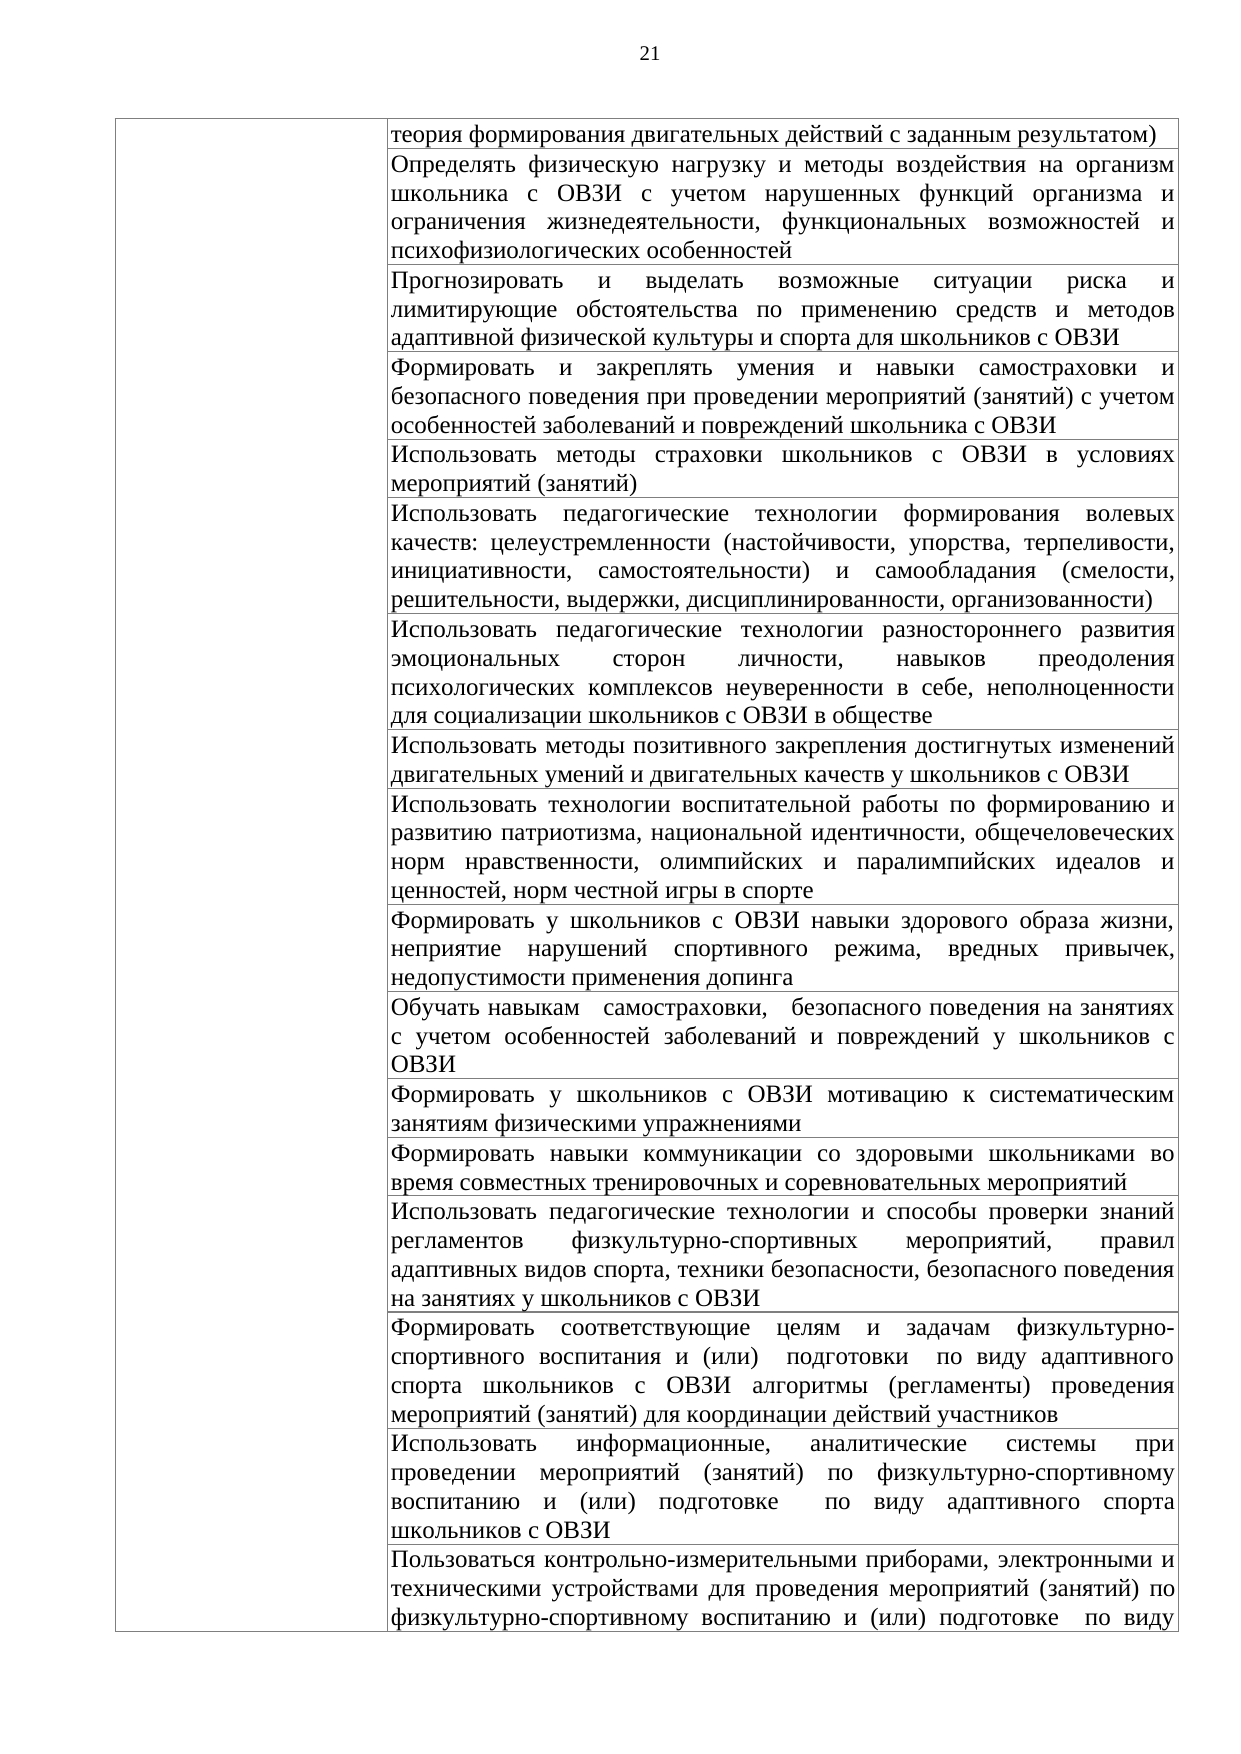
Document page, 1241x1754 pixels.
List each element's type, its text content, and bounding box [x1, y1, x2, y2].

table_cell Обучать навыкам самостраховки, безопасного поведения на занятиях с учетом особенностей заболеваний и повреждений у школьников с ОВЗИ [388, 992, 1178, 1078]
table_cell Использовать педагогические технологии формирования волевых качеств: целеустремленности (настойчивости, упорства, терпеливости, инициативности, самостоятельности) и самообладания (смелости, решительности, выдержки, дисциплинированности, организованности) [388, 498, 1178, 613]
table_cell Формировать у школьников с ОВЗИ навыки здорового образа жизни, неприятие нарушений спортивного режима, вредных привычек, недопустимости применения допинга [388, 905, 1178, 991]
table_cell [388, 119, 1178, 148]
table_cell Формировать соответствующие целям и задачам физкультурно-спортивного воспитания и (или) подготовки по виду адаптивного спорта школьников с ОВЗИ алгоритмы (регламенты) проведения мероприятий (занятий) для координации действий участников [388, 1313, 1178, 1427]
table_cell Использовать педагогические технологии разностороннего развития эмоциональных сторон личности, навыков преодоления психологических комплексов неуверенности в себе, неполноценности для социализации школьников с ОВЗИ в обществе [388, 614, 1178, 729]
table_cell Формировать навыки коммуникации со здоровыми школьниками во время совместных тренировочных и соревновательных мероприятий [388, 1138, 1178, 1195]
table_cell Формировать у школьников с ОВЗИ мотивацию к систематическим занятиям физическими упражнениями [388, 1079, 1178, 1137]
table_cell Использовать методы страховки школьников с ОВЗИ в условиях мероприятий (занятий) [388, 440, 1178, 497]
table_cell Формировать и закреплять умения и навыки самостраховки и безопасного поведения при проведении мероприятий (занятий) с учетом особенностей заболеваний и повреждений школьника с ОВЗИ [388, 352, 1178, 438]
table_cell Использовать технологии воспитательной работы по формированию и развитию патриотизма, национальной идентичности, общечеловеческих норм нравственности, олимпийских и паралимпийских идеалов и ценностей, норм честной игры в спорте [388, 789, 1178, 904]
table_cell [388, 1545, 1178, 1631]
table_cell Прогнозировать и выделать возможные ситуации риска и лимитирующие обстоятельства по применению средств и методов адаптивной физической культуры и спорта для школьников с ОВЗИ [388, 265, 1178, 351]
table_cell Определять физическую нагрузку и методы воздействия на организм школьника с ОВЗИ с учетом нарушенных функций организма и ограничения жизнедеятельности, функциональных возможностей и психофизиологических особенностей [388, 149, 1178, 264]
table_cell Использовать информационные, аналитические системы при проведении мероприятий (занятий) по физкультурно-спортивному воспитанию и (или) подготовке по виду адаптивного спорта школьников с ОВЗИ [388, 1429, 1178, 1543]
table_cell Использовать методы позитивного закрепления достигнутых изменений двигательных умений и двигательных качеств у школьников с ОВЗИ [388, 730, 1178, 788]
table_cell Использовать педагогические технологии и способы проверки знаний регламентов физкультурно-спортивных мероприятий, правил адаптивных видов спорта, техники безопасности, безопасного поведения на занятиях у школьников с ОВЗИ [388, 1196, 1178, 1311]
